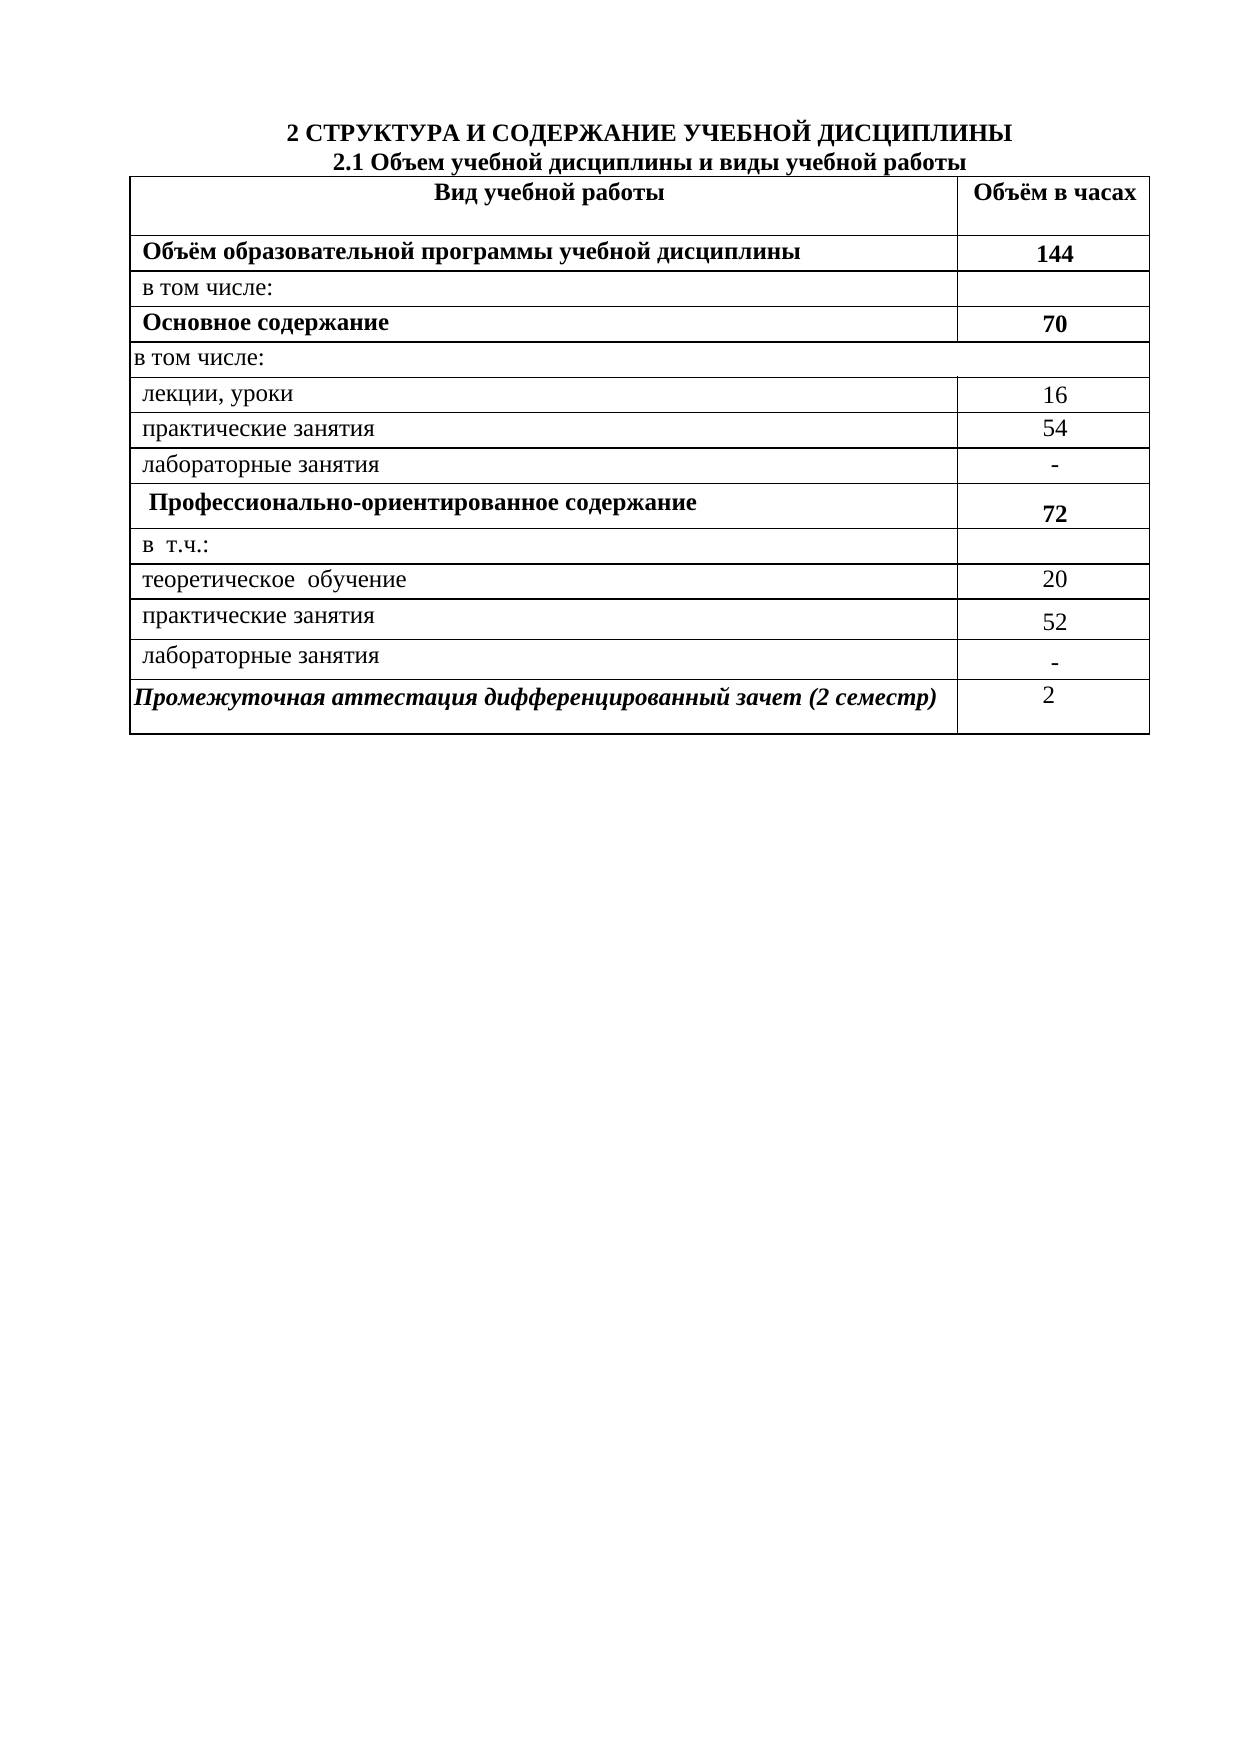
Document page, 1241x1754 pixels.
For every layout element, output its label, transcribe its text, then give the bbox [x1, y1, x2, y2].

table_cell [958, 272, 1149, 306]
table_cell теоретическое обучение [131, 565, 957, 598]
table_cell - [958, 640, 1149, 678]
table_cell в т.ч.: [131, 529, 957, 563]
table_cell Объём образовательной программы учебной дисциплины [131, 236, 957, 270]
text 2 СТРУКТУРА И СОДЕРЖАНИЕ УЧЕБНОЙ ДИСЦИПЛИНЫ [118, 118, 1181, 147]
table_cell лекции, уроки [131, 378, 957, 412]
table_cell 52 [958, 600, 1149, 638]
table_cell лабораторные занятия [131, 640, 957, 678]
text 2.1 Объем учебной дисциплины и виды учебной работы [118, 147, 1181, 176]
table_cell в том числе: [131, 343, 1149, 376]
table_cell лабораторные занятия [131, 449, 957, 483]
table_cell в том числе: [131, 272, 957, 306]
table_cell [958, 529, 1149, 563]
table_cell Основное содержание [131, 307, 957, 341]
table_cell 72 [958, 484, 1149, 527]
table_cell 2 [958, 680, 1149, 733]
table_header Вид учебной работы [131, 177, 957, 235]
table_cell практические занятия [131, 600, 957, 638]
table_cell - [958, 449, 1149, 483]
table_cell Профессионально-ориентированное содержание [131, 484, 957, 527]
table_header Объём в часах [958, 177, 1149, 235]
table_cell практические занятия [131, 413, 957, 447]
table_cell 144 [958, 236, 1149, 270]
table_cell 54 [958, 413, 1149, 447]
table_cell 20 [958, 565, 1149, 598]
table_cell 70 [958, 307, 1149, 341]
table_cell 16 [958, 378, 1149, 412]
table_cell Промежуточная аттестация дифференцированный зачет (2 семестр) [131, 680, 957, 733]
